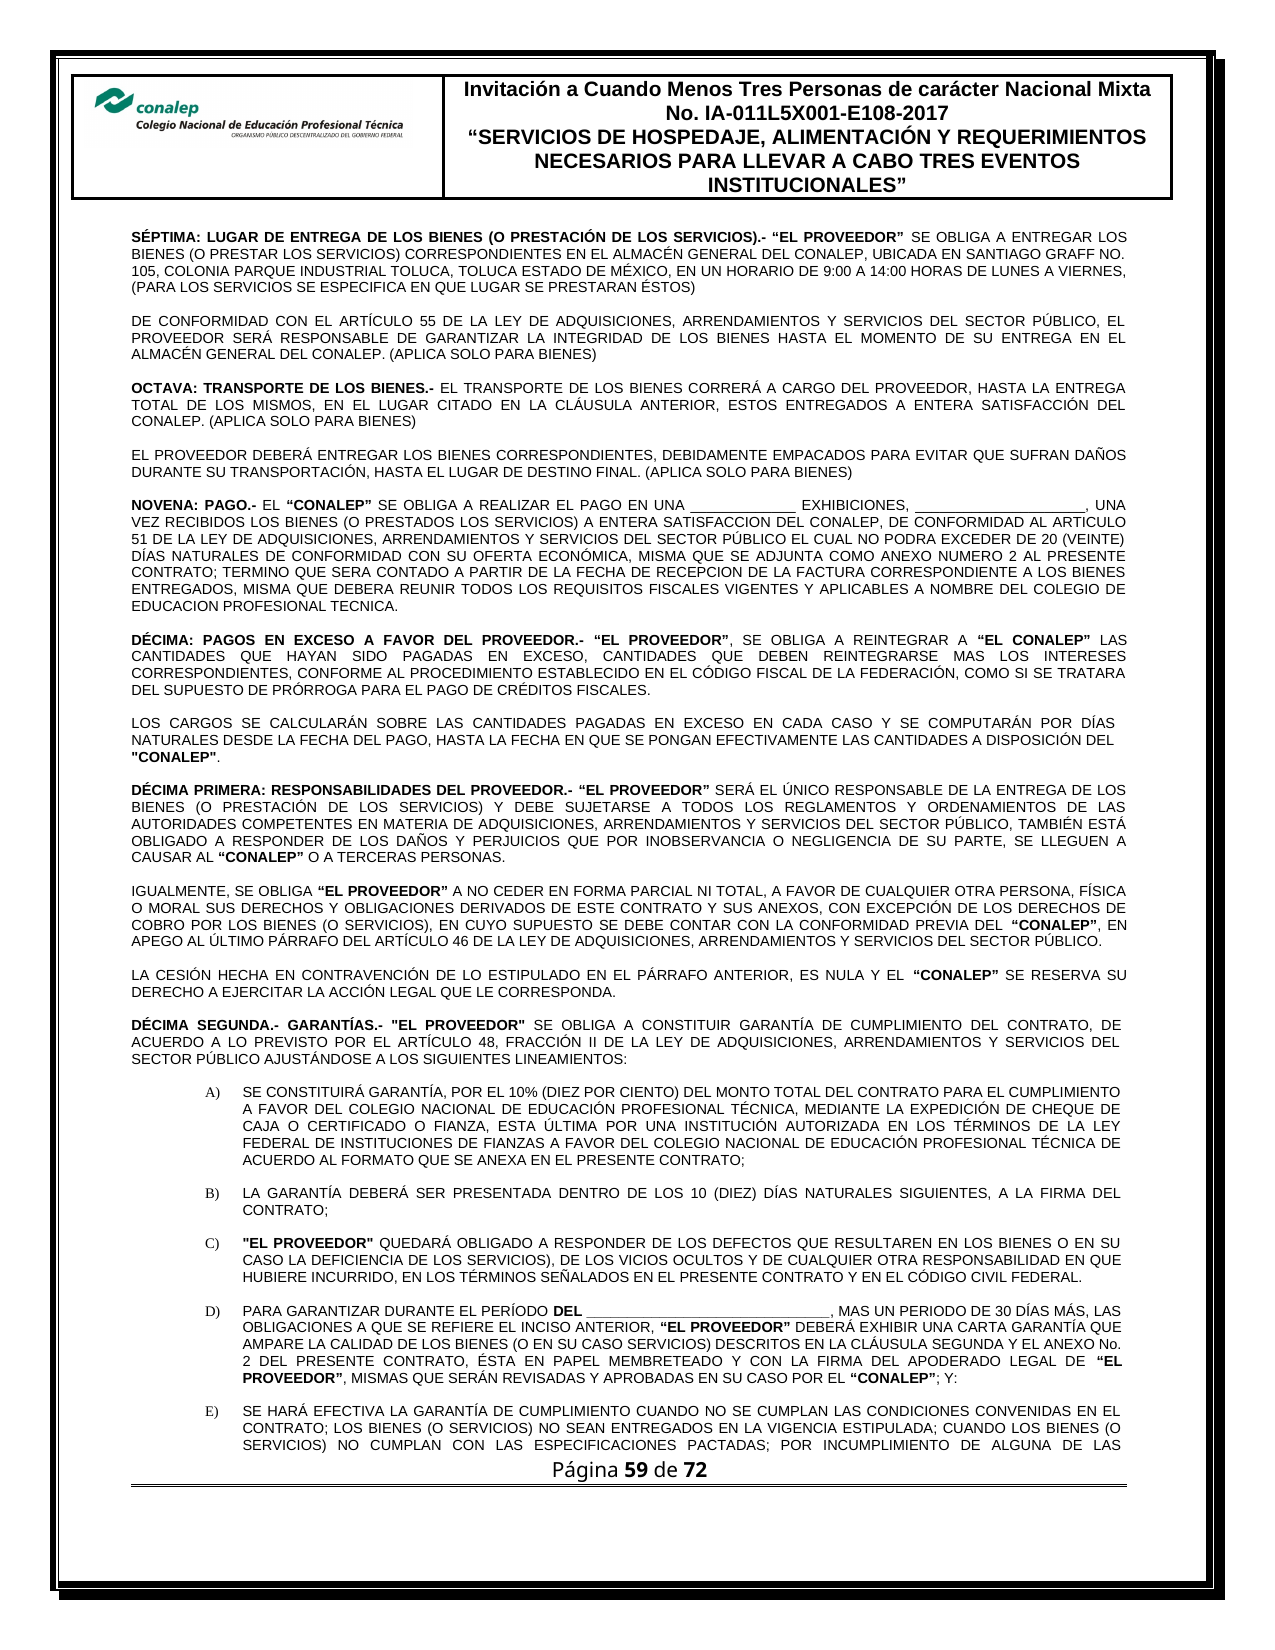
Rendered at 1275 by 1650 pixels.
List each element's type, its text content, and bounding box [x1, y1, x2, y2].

text OCTAVA: TRANSPORTE DE LOS BIENES.- EL TRANSPORTE DE LOS BIENES CORRERÁ A CARGO DEL PROVEEDOR, HASTA LA ENTREGA TOTAL DE LOS MISMOS, EN EL LUGAR CITADO EN LA CLÁUSULA ANTERIOR, ESTOS ENTREGADOS A ENTERA SATISFACCIÓN DEL CONALEP. (APLICA SOLO PARA BIENES) [131, 379, 1127, 430]
list SE CONSTITUIRÁ GARANTÍA, POR EL 10% (DIEZ POR CIENTO) DEL MONTO TOTAL DEL CONTRATO PARA EL CUMPLIMIENTO A FAVOR DEL COLEGIO NACIONAL DE EDUCACIÓN PROFESIONAL TÉCNICA, MEDIANTE LA EXPEDICIÓN DE CHEQUE DE CAJA O CERTIFICADO O FIANZA, ESTA ÚLTIMA POR UNA INSTITUCIÓN AUTORIZADA EN LOS TÉRMINOS DE LA LEY FEDERAL DE INSTITUCIONES DE FIANZAS A FAVOR DEL COLEGIO NACIONAL DE EDUCACIÓN PROFESIONAL TÉCNICA DE ACUERDO AL FORMATO QUE SE ANEXA EN EL PRESENTE CONTRATO; [205, 1084, 1122, 1168]
picture [83, 77, 414, 148]
text LA CESIÓN HECHA EN CONTRAVENCIÓN DE LO ESTIPULADO EN EL PÁRRAFO ANTERIOR, ES NULA Y EL “CONALEP” SE RESERVA SU DERECHO A EJERCITAR LA ACCIÓN LEGAL QUE LE CORRESPONDA. [131, 967, 1127, 1000]
text DÉCIMA: PAGOS EN EXCESO A FAVOR DEL PROVEEDOR.- “EL PROVEEDOR”, SE OBLIGA A REINTEGRAR A “EL CONALEP” LAS CANTIDADES QUE HAYAN SIDO PAGADAS EN EXCESO, CANTIDADES QUE DEBEN REINTEGRARSE MAS LOS INTERESES CORRESPONDIENTES, CONFORME AL PROCEDIMIENTO ESTABLECIDO EN EL CÓDIGO FISCAL DE LA FEDERACIÓN, COMO SI SE TRATARA DEL SUPUESTO DE PRÓRROGA PARA EL PAGO DE CRÉDITOS FISCALES. [131, 631, 1127, 698]
text IGUALMENTE, SE OBLIGA “EL PROVEEDOR” A NO CEDER EN FORMA PARCIAL NI TOTAL, A FAVOR DE CUALQUIER OTRA PERSONA, FÍSICA O MORAL SUS DERECHOS Y OBLIGACIONES DERIVADOS DE ESTE CONTRATO Y SUS ANEXOS, CON EXCEPCIÓN DE LOS DERECHOS DE COBRO POR LOS BIENES (O SERVICIOS), EN CUYO SUPUESTO SE DEBE CONTAR CON LA CONFORMIDAD PREVIA DEL “CONALEP”, EN APEGO AL ÚLTIMO PÁRRAFO DEL ARTÍCULO 46 DE LA LEY DE ADQUISICIONES, ARRENDAMIENTOS Y SERVICIOS DEL SECTOR PÚBLICO. [131, 883, 1127, 950]
text DÉCIMA SEGUNDA.- GARANTÍAS.- "EL PROVEEDOR" SE OBLIGA A CONSTITUIR GARANTÍA DE CUMPLIMIENTO DEL CONTRATO, DE ACUERDO A LO PREVISTO POR EL ARTÍCULO 48, FRACCIÓN II DE LA LEY DE ADQUISICIONES, ARRENDAMIENTOS Y SERVICIOS DEL SECTOR PÚBLICO AJUSTÁNDOSE A LOS SIGUIENTES LINEAMIENTOS: [131, 1017, 1122, 1067]
list LA GARANTÍA DEBERÁ SER PRESENTADA DENTRO DE LOS 10 (DIEZ) DÍAS NATURALES SIGUIENTES, A LA FIRMA DEL CONTRATO; [205, 1185, 1122, 1218]
text DE CONFORMIDAD CON EL ARTÍCULO 55 DE LA LEY DE ADQUISICIONES, ARRENDAMIENTOS Y SERVICIOS DEL SECTOR PÚBLICO, EL PROVEEDOR SERÁ RESPONSABLE DE GARANTIZAR LA INTEGRIDAD DE LOS BIENES HASTA EL MOMENTO DE SU ENTREGA EN EL ALMACÉN GENERAL DEL CONALEP. (APLICA SOLO PARA BIENES) [131, 312, 1127, 363]
list "EL PROVEEDOR" QUEDARÁ OBLIGADO A RESPONDER DE LOS DEFECTOS QUE RESULTAREN EN LOS BIENES O EN SU CASO LA DEFICIENCIA DE LOS SERVICIOS), DE LOS VICIOS OCULTOS Y DE CUALQUIER OTRA RESPONSABILIDAD EN QUE HUBIERE INCURRIDO, EN LOS TÉRMINOS SEÑALADOS EN EL PRESENTE CONTRATO Y EN EL CÓDIGO CIVIL FEDERAL. [205, 1235, 1122, 1286]
text LOS CARGOS SE CALCULARÁN SOBRE LAS CANTIDADES PAGADAS EN EXCESO EN CADA CASO Y SE COMPUTARÁN POR DÍAS NATURALES DESDE LA FECHA DEL PAGO, HASTA LA FECHA EN QUE SE PONGAN EFECTIVAMENTE LAS CANTIDADES A DISPOSICIÓN DEL "CONALEP". [131, 715, 1116, 765]
text EL PROVEEDOR DEBERÁ ENTREGAR LOS BIENES CORRESPONDIENTES, DEBIDAMENTE EMPACADOS PARA EVITAR QUE SUFRAN DAÑOS DURANTE SU TRANSPORTACIÓN, HASTA EL LUGAR DE DESTINO FINAL. (APLICA SOLO PARA BIENES) [131, 447, 1127, 480]
text DÉCIMA PRIMERA: RESPONSABILIDADES DEL PROVEEDOR.- “EL PROVEEDOR” SERÁ EL ÚNICO RESPONSABLE DE LA ENTREGA DE LOS BIENES (O PRESTACIÓN DE LOS SERVICIOS) Y DEBE SUJETARSE A TODOS LOS REGLAMENTOS Y ORDENAMIENTOS DE LAS AUTORIDADES COMPETENTES EN MATERIA DE ADQUISICIONES, ARRENDAMIENTOS Y SERVICIOS DEL SECTOR PÚBLICO, TAMBIÉN ESTÁ OBLIGADO A RESPONDER DE LOS DAÑOS Y PERJUICIOS QUE POR INOBSERVANCIA O NEGLIGENCIA DE SU PARTE, SE LLEGUEN A CAUSAR AL “CONALEP” O A TERCERAS PERSONAS. [131, 782, 1127, 866]
text NOVENA: PAGO.- EL “CONALEP” SE OBLIGA A REALIZAR EL PAGO EN UNA _____________ EXHIBICIONES, _____________________, UNA VEZ RECIBIDOS LOS BIENES (O PRESTADOS LOS SERVICIOS) A ENTERA SATISFACCION DEL CONALEP, DE CONFORMIDAD AL ARTICULO 51 DE LA LEY DE ADQUISICIONES, ARRENDAMIENTOS Y SERVICIOS DEL SECTOR PÚBLICO EL CUAL NO PODRA EXCEDER DE 20 (VEINTE) DÍAS NATURALES DE CONFORMIDAD CON SU OFERTA ECONÓMICA, MISMA QUE SE ADJUNTA COMO ANEXO NUMERO 2 AL PRESENTE CONTRATO; TERMINO QUE SERA CONTADO A PARTIR DE LA FECHA DE RECEPCION DE LA FACTURA CORRESPONDIENTE A LOS BIENES ENTREGADOS, MISMA QUE DEBERA REUNIR TODOS LOS REQUISITOS FISCALES VIGENTES Y APLICABLES A NOMBRE DEL COLEGIO DE EDUCACION PROFESIONAL TECNICA. [131, 497, 1127, 614]
list PARA GARANTIZAR DURANTE EL PERÍODO DEL ______________________________, MAS UN PERIODO DE 30 DÍAS MÁS, LAS OBLIGACIONES A QUE SE REFIERE EL INCISO ANTERIOR, “EL PROVEEDOR” DEBERÁ EXHIBIR UNA CARTA GARANTÍA QUE AMPARE LA CALIDAD DE LOS BIENES (O EN SU CASO SERVICIOS) DESCRITOS EN LA CLÁUSULA SEGUNDA Y EL ANEXO No. 2 DEL PRESENTE CONTRATO, ÉSTA EN PAPEL MEMBRETEADO Y CON LA FIRMA DEL APODERADO LEGAL DE “EL PROVEEDOR”, MISMAS QUE SERÁN REVISADAS Y APROBADAS EN SU CASO POR EL “CONALEP”; Y: [205, 1302, 1122, 1386]
text SÉPTIMA: LUGAR DE ENTREGA DE LOS BIENES (O PRESTACIÓN DE LOS SERVICIOS).- “EL PROVEEDOR” SE OBLIGA A ENTREGAR LOS BIENES (O PRESTAR LOS SERVICIOS) CORRESPONDIENTES EN EL ALMACÉN GENERAL DEL CONALEP, UBICADA EN SANTIAGO GRAFF NO. 105, COLONIA PARQUE INDUSTRIAL TOLUCA, TOLUCA ESTADO DE MÉXICO, EN UN HORARIO DE 9:00 A 14:00 HORAS DE LUNES A VIERNES, (PARA LOS SERVICIOS SE ESPECIFICA EN QUE LUGAR SE PRESTARAN ÉSTOS) [131, 229, 1127, 296]
